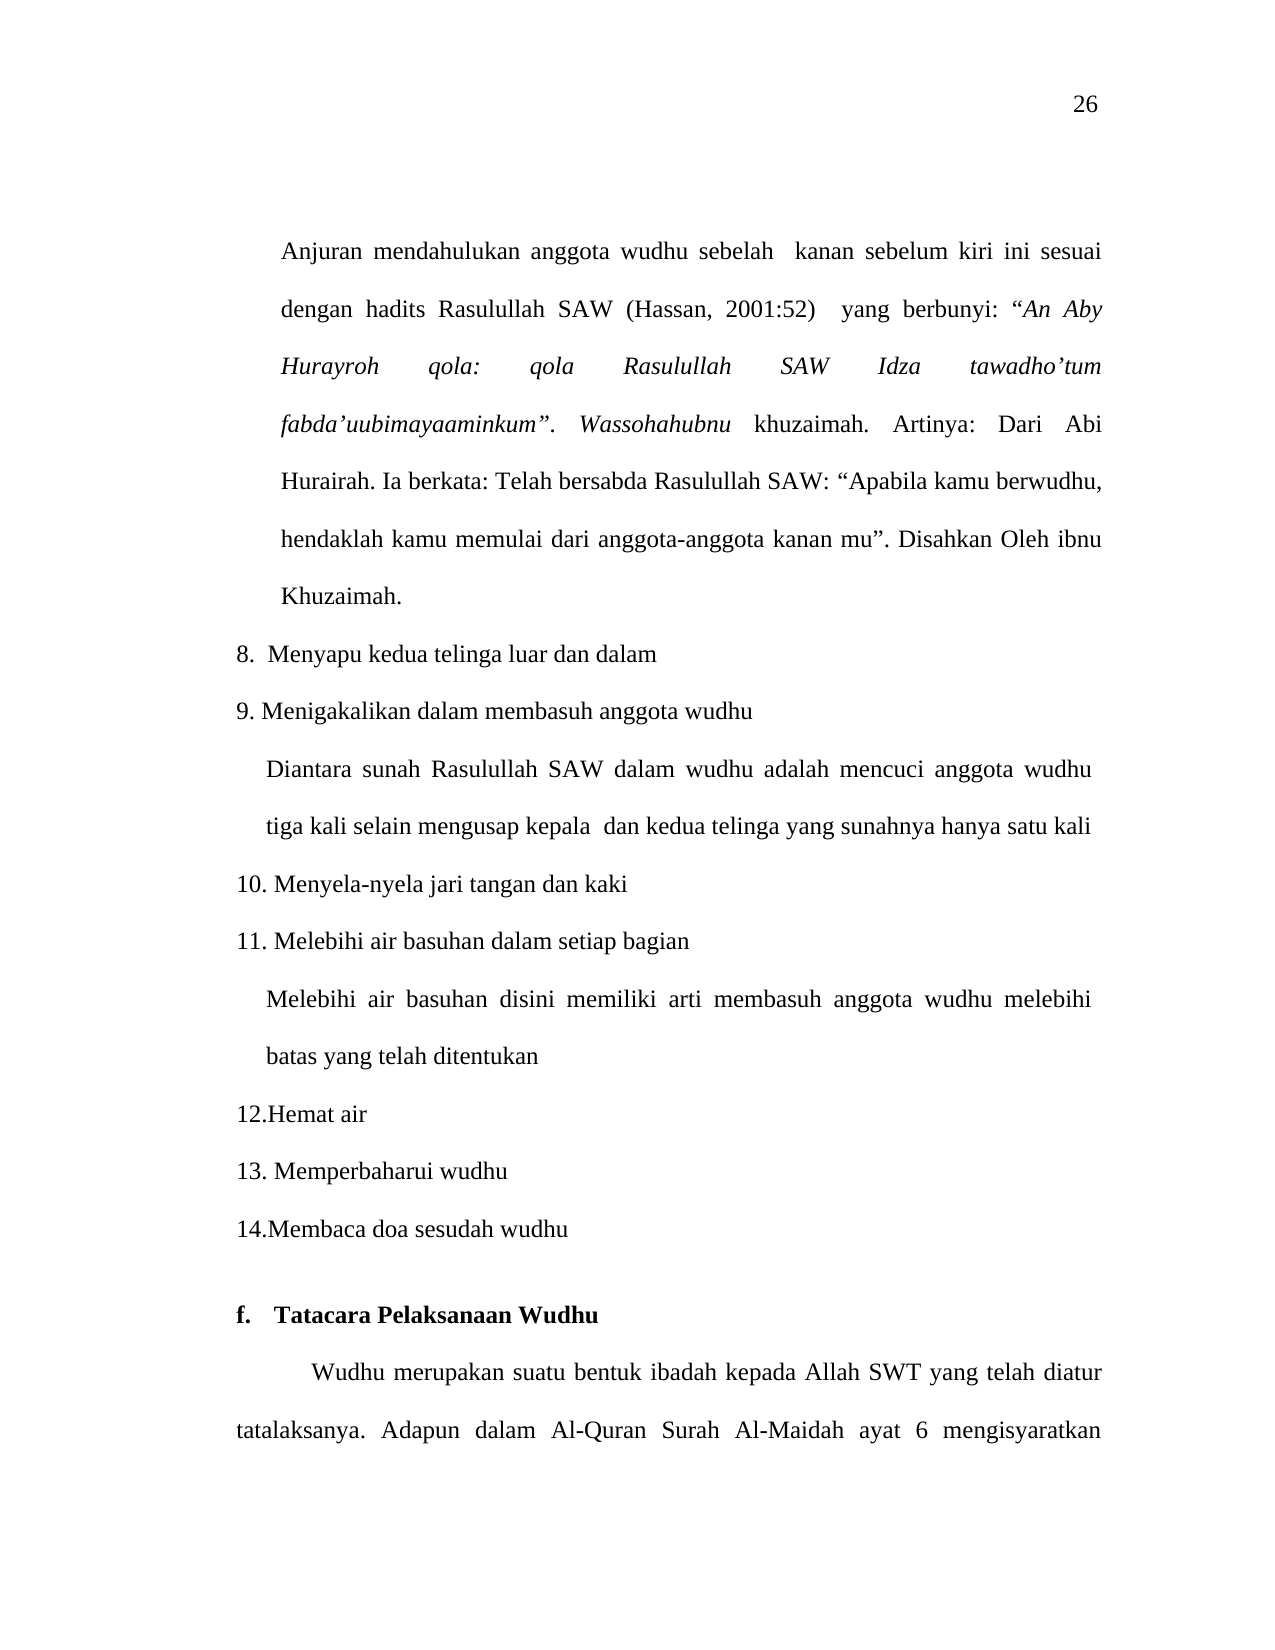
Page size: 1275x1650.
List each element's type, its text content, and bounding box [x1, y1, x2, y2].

text 10. Menyela-nyela jari tangan dan kaki [236, 869, 1021, 897]
text 14.Membaca doa sesudah wudhu [236, 1214, 1021, 1242]
text 8. Menyapu kedua telinga luar dan dalam [236, 639, 1021, 667]
text 11. Melebihi air basuhan dalam setiap bagian [236, 926, 1021, 955]
text 13. Memperbaharui wudhu [236, 1156, 1021, 1185]
text 12.Hemat air [236, 1099, 1021, 1127]
list Anjuran mendahulukan anggota wudhu sebelah kanan sebelum kiri ini sesuai dengan hadits Rasulullah SAW (Hassan, 2001:52) yang berbunyi: “An Aby Hurayroh qola: qola Rasulullah SAW Idza tawadho’tum fabda’uubimayaaminkum”. Wassohahubnu khuzaimah. Artinya: Dari Abi Hurairah. Ia berkata: Telah bersabda Rasulullah SAW: “Apabila kamu berwudhu, hendaklah kamu memulai dari anggota-anggota kanan mu”. Disahkan Oleh ibnu Khuzaimah. [281, 236, 1102, 610]
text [236, 1357, 1102, 1444]
text 9. Menigakalikan dalam membasuh anggota wudhu [236, 696, 1021, 725]
list Tatacara Pelaksanaan Wudhu [236, 1300, 1102, 1329]
text Diantara sunah Rasulullah SAW dalam wudhu adalah mencuci anggota wudhu tiga kali selain mengusap kepala dan kedua telinga yang sunahnya hanya satu kali [266, 754, 1092, 840]
text Melebihi air basuhan disini memiliki arti membasuh anggota wudhu melebihi batas yang telah ditentukan [266, 984, 1092, 1070]
